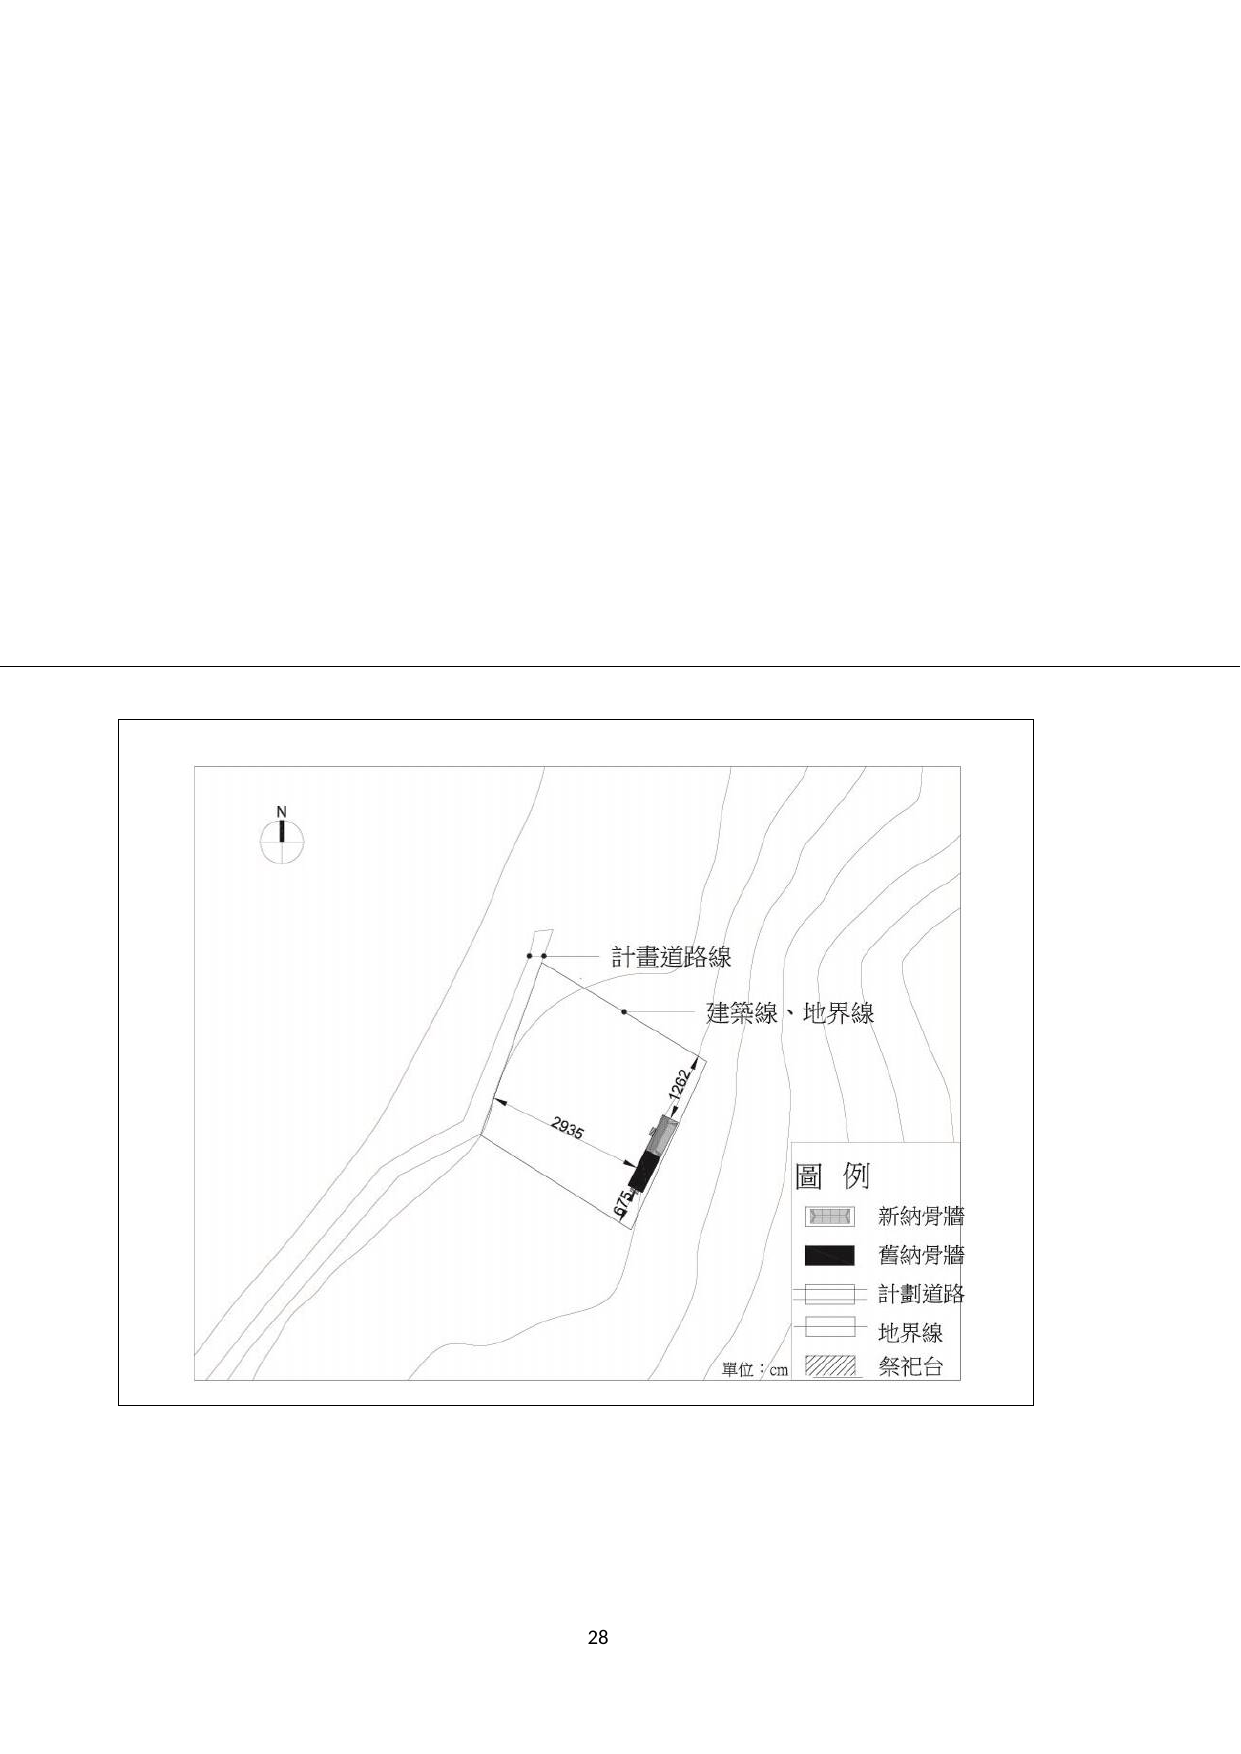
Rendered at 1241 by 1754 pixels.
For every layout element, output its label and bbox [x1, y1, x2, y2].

picture [119, 720, 1033, 1405]
